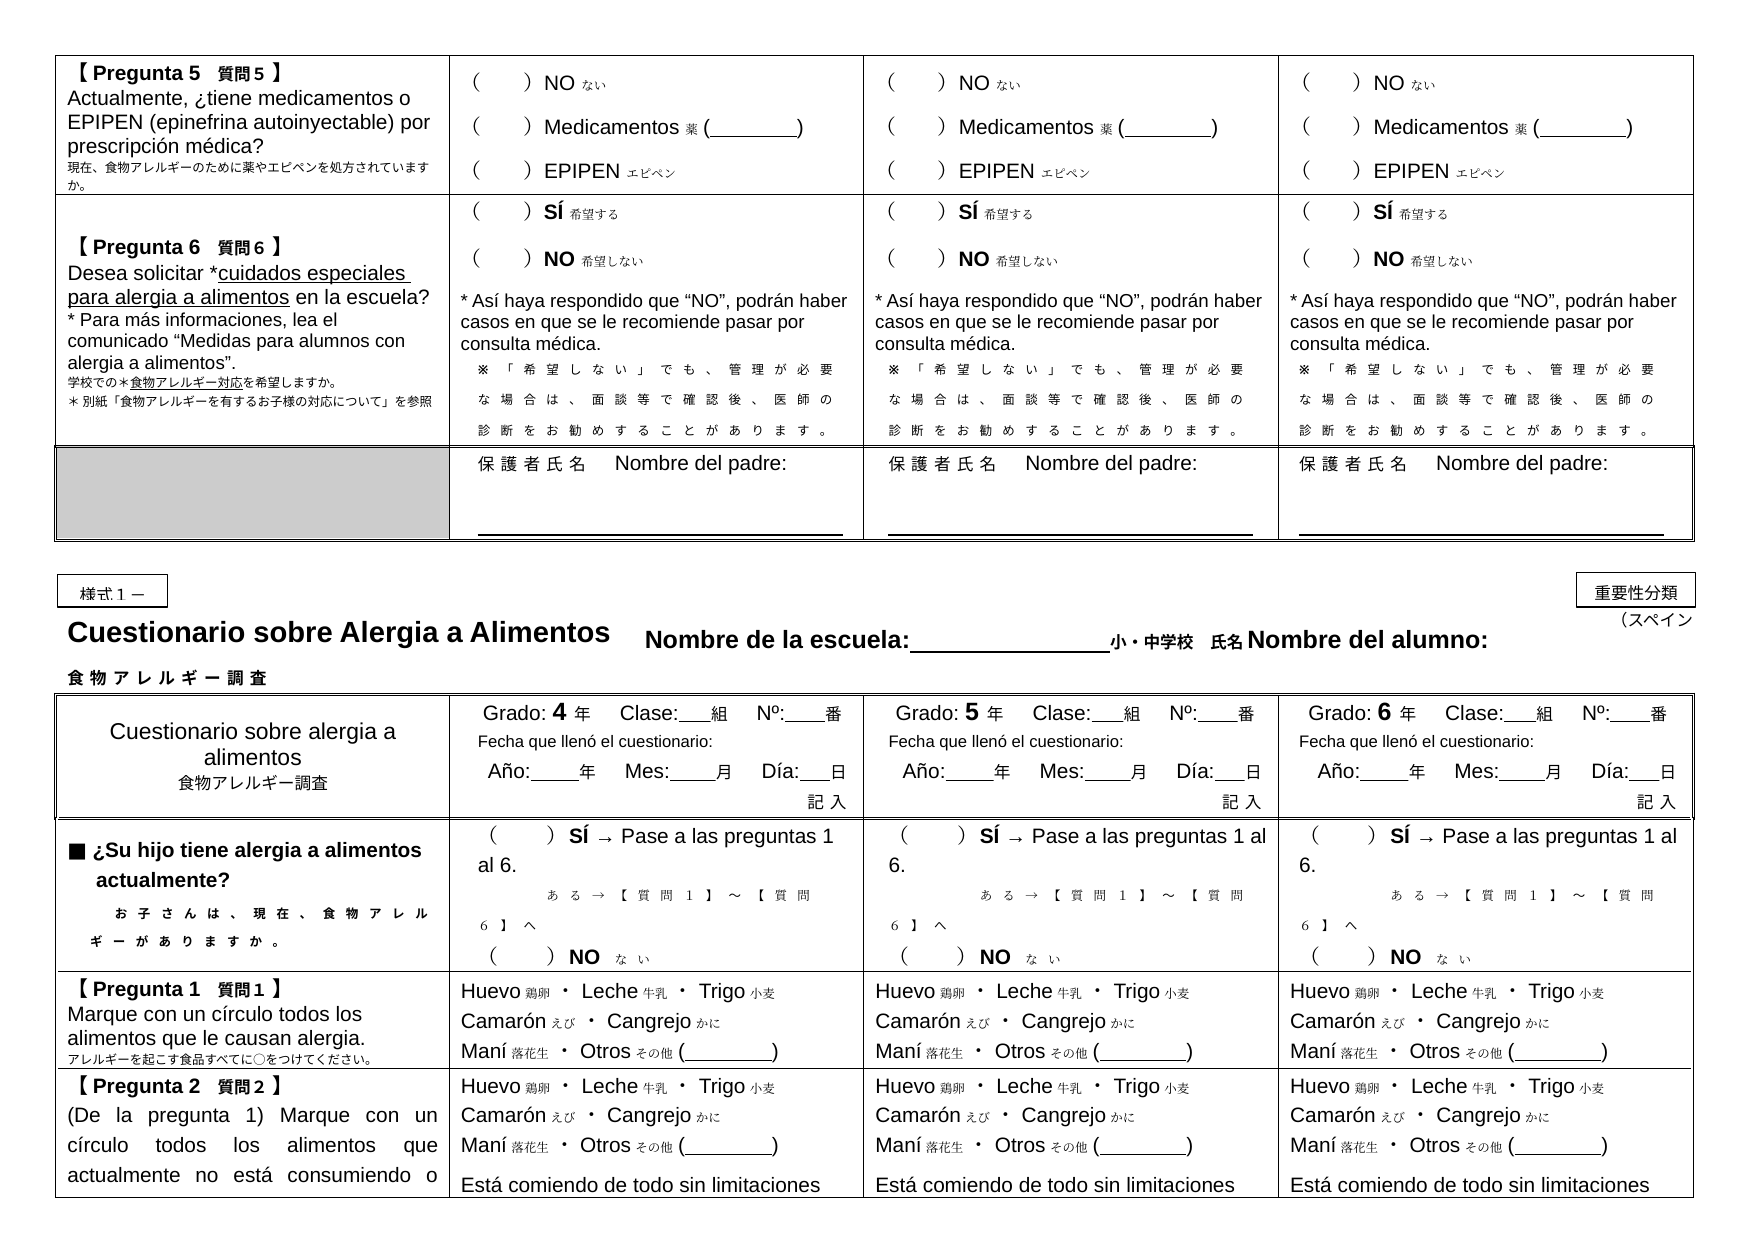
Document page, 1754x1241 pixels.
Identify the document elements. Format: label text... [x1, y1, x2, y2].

table_cell （ ）SÍ 希望する （ ）NO 希望しない * Así haya respondido que “NO”, podrán haber casos en que se le recomiende pasar por consulta médica. ※「希望しない」でも、管理が必要な場合は、面談等で確認後、医師の診断をお勧めすることがあります。 [450, 195, 863, 445]
table_header Cuestionario sobre alergia a alimentos 食物アレルギー調査 [57, 696, 449, 817]
table_cell （ ）NO ない （ ）Medicamentos 薬 ( ) （ ）EPIPEN エピペン [864, 56, 1278, 194]
table_cell 保護者氏名 Nombre del padre: [864, 448, 1278, 538]
table_cell 【 Pregunta 5 質問５ 】 Actualmente, ¿tiene medicamentos o EPIPEN (epinefrina autoinyectable) por prescripción médica? 現在、食物アレルギーのために薬やエピペンを処方されていますか。 [56, 56, 449, 194]
table_cell 保護者氏名 Nombre del padre: [1279, 448, 1692, 538]
table_cell （ ）SÍ → Pase a las preguntas 1 al 6. ある→【質問１】～【質問６】へ （ ）NO ない [450, 820, 863, 971]
table_cell 【 Pregunta 1 質問１ 】 Marque con un círculo todos los alimentos que le causan alergia. アレルギーを起こす食品すべてに○をつけてください。 [56, 971, 449, 1068]
table_header Grado: 4 年 Clase: 組 Nº: 番 Fecha que llenó el cuestionario: Año: 年 Mes: 月 Día: 日記入 [450, 696, 863, 817]
table_header Grado: 5 年 Clase: 組 Nº: 番 Fecha que llenó el cuestionario: Año: 年 Mes: 月 Día: 日記入 [864, 696, 1278, 817]
table_cell （ ）SÍ → Pase a las preguntas 1 al 6. ある→【質問１】～【質問６】へ （ ）NO ない [864, 820, 1278, 971]
table_cell （ ）SÍ 希望する （ ）NO 希望しない * Así haya respondido que “NO”, podrán haber casos en que se le recomiende pasar por consulta médica. ※「希望しない」でも、管理が必要な場合は、面談等で確認後、医師の診断をお勧めすることがあります。 [1279, 195, 1693, 445]
text Cuestionario sobre Alergia a Alimentos [67, 602, 1687, 662]
table_header Grado: 6 年 Clase: 組 Nº: 番 Fecha que llenó el cuestionario: Año: 年 Mes: 月 Día: 日記入 [1279, 696, 1692, 817]
table_cell Huevo鶏卵 ・ Leche牛乳 ・ Trigo小麦 Camarónえび ・ Cangrejoかに Maní落花生 ・ Otrosその他 ( ) [450, 972, 863, 1068]
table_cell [450, 1069, 863, 1197]
table_cell ■ ¿Su hijo tiene alergia a alimentos actualmente? お子さんは、現在、食物アレルギーがありますか。 [56, 817, 449, 971]
table_cell （ ）NO ない （ ）Medicamentos 薬 ( ) （ ）EPIPEN エピペン [1279, 56, 1693, 194]
table_cell 保護者氏名 Nombre del padre: [450, 448, 863, 538]
table_cell 【 Pregunta 6 質問６ 】 Desea solicitar *cuidados especiales para alergia a alimentos en la escuela? * Para más informaciones, lea el comunicado “Medidas para alumnos con alergia a alimentos”. 学校での＊食物アレルギー対応を希望しますか。 ＊ 別紙「食物アレルギーを有するお子様の対応について」を参照 [56, 195, 449, 445]
table_cell （ ）NO ない （ ）Medicamentos 薬 ( ) （ ）EPIPEN エピペン [450, 56, 863, 194]
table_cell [1279, 1068, 1693, 1197]
table_cell Huevo鶏卵 ・ Leche牛乳 ・ Trigo小麦 Camarónえび ・ Cangrejoかに Maní落花生 ・ Otrosその他 ( ) [1279, 971, 1693, 1068]
table_cell （ ）SÍ 希望する （ ）NO 希望しない * Así haya respondido que “NO”, podrán haber casos en que se le recomiende pasar por consulta médica. ※「希望しない」でも、管理が必要な場合は、面談等で確認後、医師の診断をお勧めすることがあります。 [864, 195, 1278, 445]
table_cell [864, 1069, 1278, 1197]
text 食物アレルギー調査 [67, 662, 1687, 693]
table_cell [57, 448, 449, 538]
table_cell （ ）SÍ → Pase a las preguntas 1 al 6. ある→【質問１】～【質問６】へ （ ）NO ない [1279, 817, 1693, 971]
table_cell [56, 1068, 449, 1197]
table_cell Huevo鶏卵 ・ Leche牛乳 ・ Trigo小麦 Camarónえび ・ Cangrejoかに Maní落花生 ・ Otrosその他 ( ) [864, 972, 1278, 1068]
